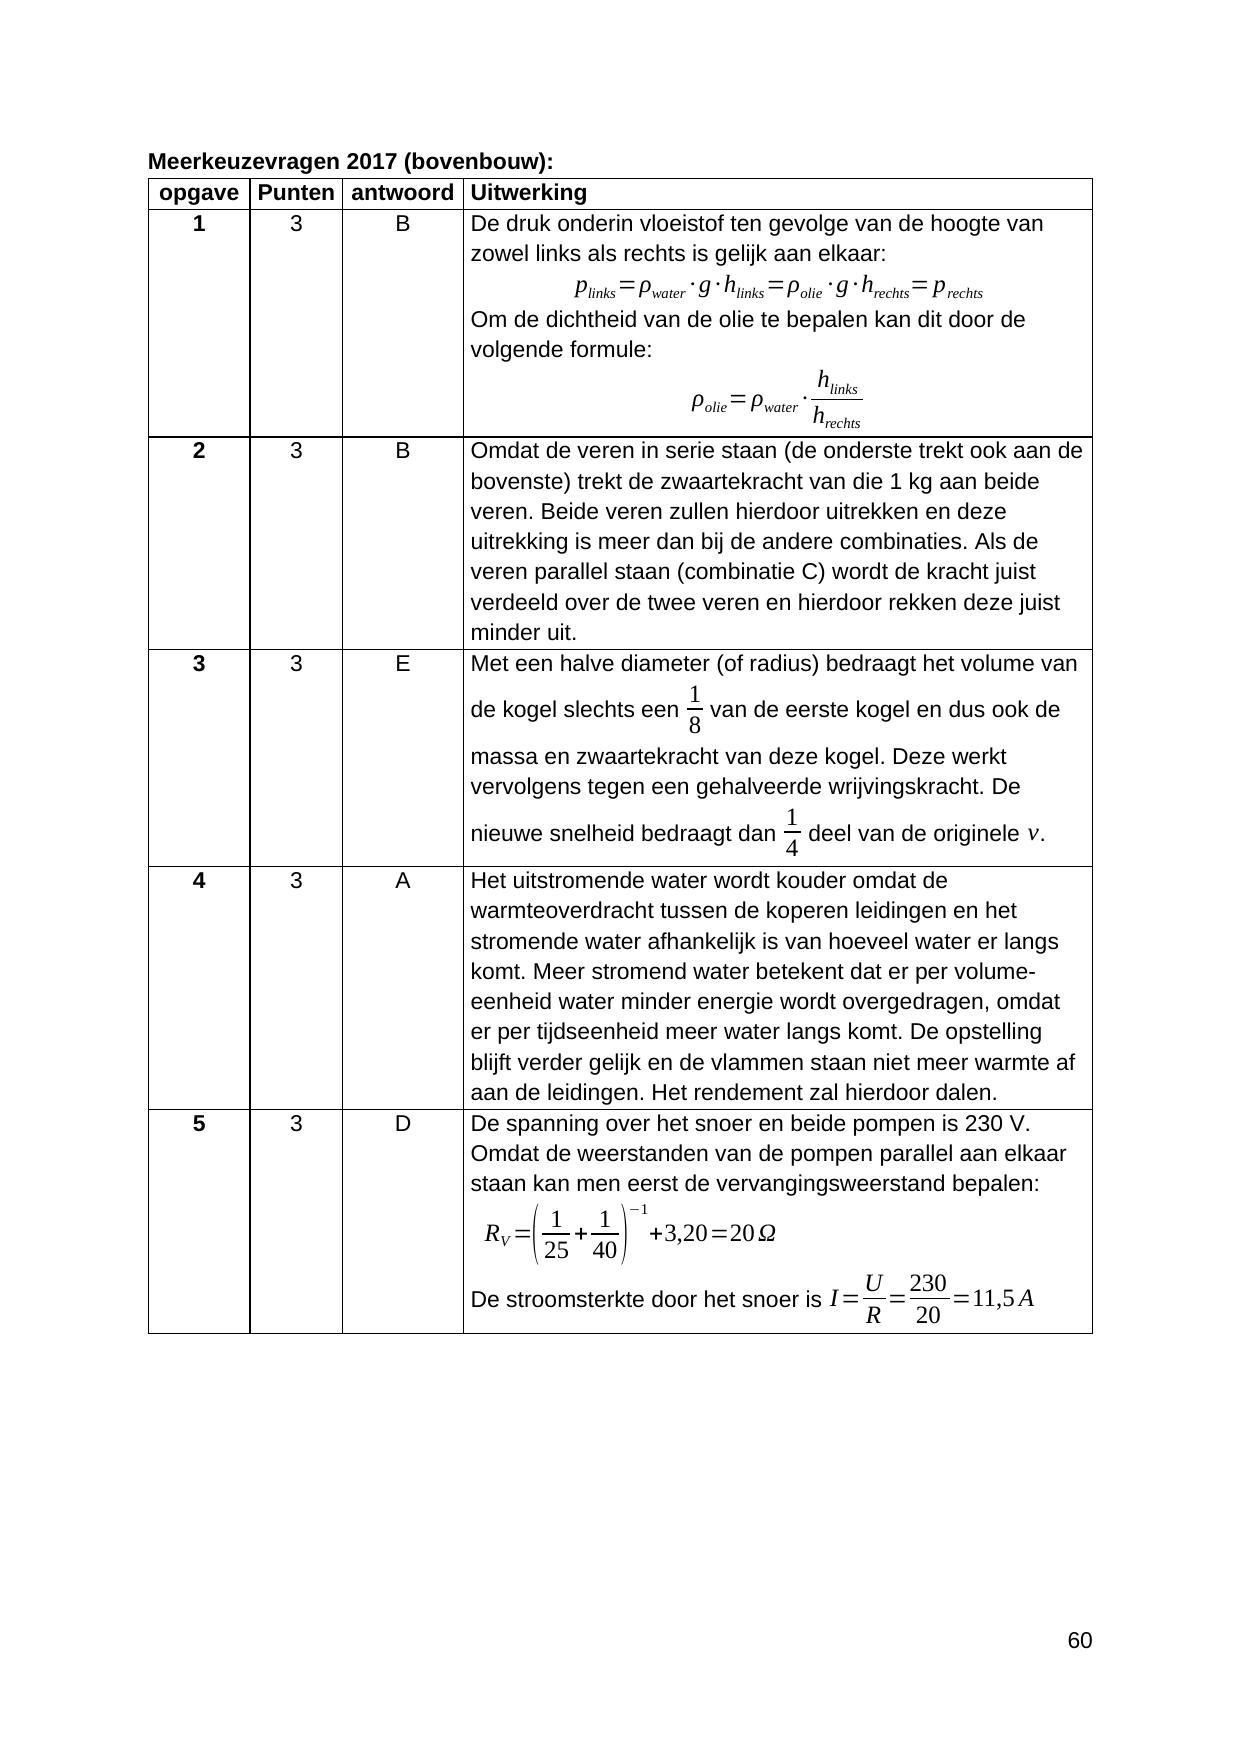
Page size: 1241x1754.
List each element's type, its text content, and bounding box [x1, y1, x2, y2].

table_cell Met een halve diameter (of radius) bedraagt het volume van de kogel slechts een van de eerste kogel en dus ook de massa en zwaartekracht van deze kogel. Deze werkt vervolgens tegen een gehalveerde wrijvingskracht. De nieuwe snelheid bedraagt dan deel van de originele . [464, 650, 1092, 866]
table_cell B [343, 438, 463, 649]
table_cell Omdat de veren in serie staan (de onderste trekt ook aan de bovenste) trekt de zwaartekracht van die 1 kg aan beide veren. Beide veren zullen hierdoor uitrekken en deze uitrekking is meer dan bij de andere combinaties. Als de veren parallel staan (combinatie C) wordt de kracht juist verdeeld over de twee veren en hierdoor rekken deze juist minder uit. [464, 438, 1092, 649]
table_cell 3 [251, 438, 342, 649]
table_header Uitwerking [464, 179, 1092, 209]
table_cell 3 [251, 867, 342, 1109]
table_header opgave [149, 179, 249, 209]
table_cell De spanning over het snoer en beide pompen is 230 V. Omdat de weerstanden van de pompen parallel aan elkaar staan kan men eerst de vervangingsweerstand bepalen: De stroomsterkte door het snoer is [464, 1110, 1092, 1333]
table_cell D [343, 1110, 463, 1333]
table_cell 3 [251, 210, 342, 436]
table_cell 3 [149, 650, 249, 866]
table_cell 5 [149, 1110, 249, 1333]
table_cell 2 [149, 438, 249, 649]
table_cell B [343, 210, 463, 436]
table_cell E [343, 650, 463, 866]
table_cell A [343, 867, 463, 1109]
table_cell 1 [149, 210, 249, 436]
table_cell 3 [251, 650, 342, 866]
table_header antwoord [343, 179, 463, 209]
table_header Punten [251, 179, 342, 209]
table_cell De druk onderin vloeistof ten gevolge van de hoogte van zowel links als rechts is gelijk aan elkaar: Om de dichtheid van de olie te bepalen kan dit door de volgende formule: [464, 210, 1092, 436]
table_cell Het uitstromende water wordt kouder omdat de warmteoverdracht tussen de koperen leidingen en het stromende water afhankelijk is van hoeveel water er langs komt. Meer stromend water betekent dat er per volume-eenheid water minder energie wordt overgedragen, omdat er per tijdseenheid meer water langs komt. De opstelling blijft verder gelijk en de vlammen staan niet meer warmte af aan de leidingen. Het rendement zal hierdoor dalen. [464, 867, 1092, 1109]
table_cell 4 [149, 867, 249, 1109]
text Meerkeuzevragen 2017 (bovenbouw): [148, 148, 1093, 174]
table_cell 3 [251, 1110, 342, 1333]
